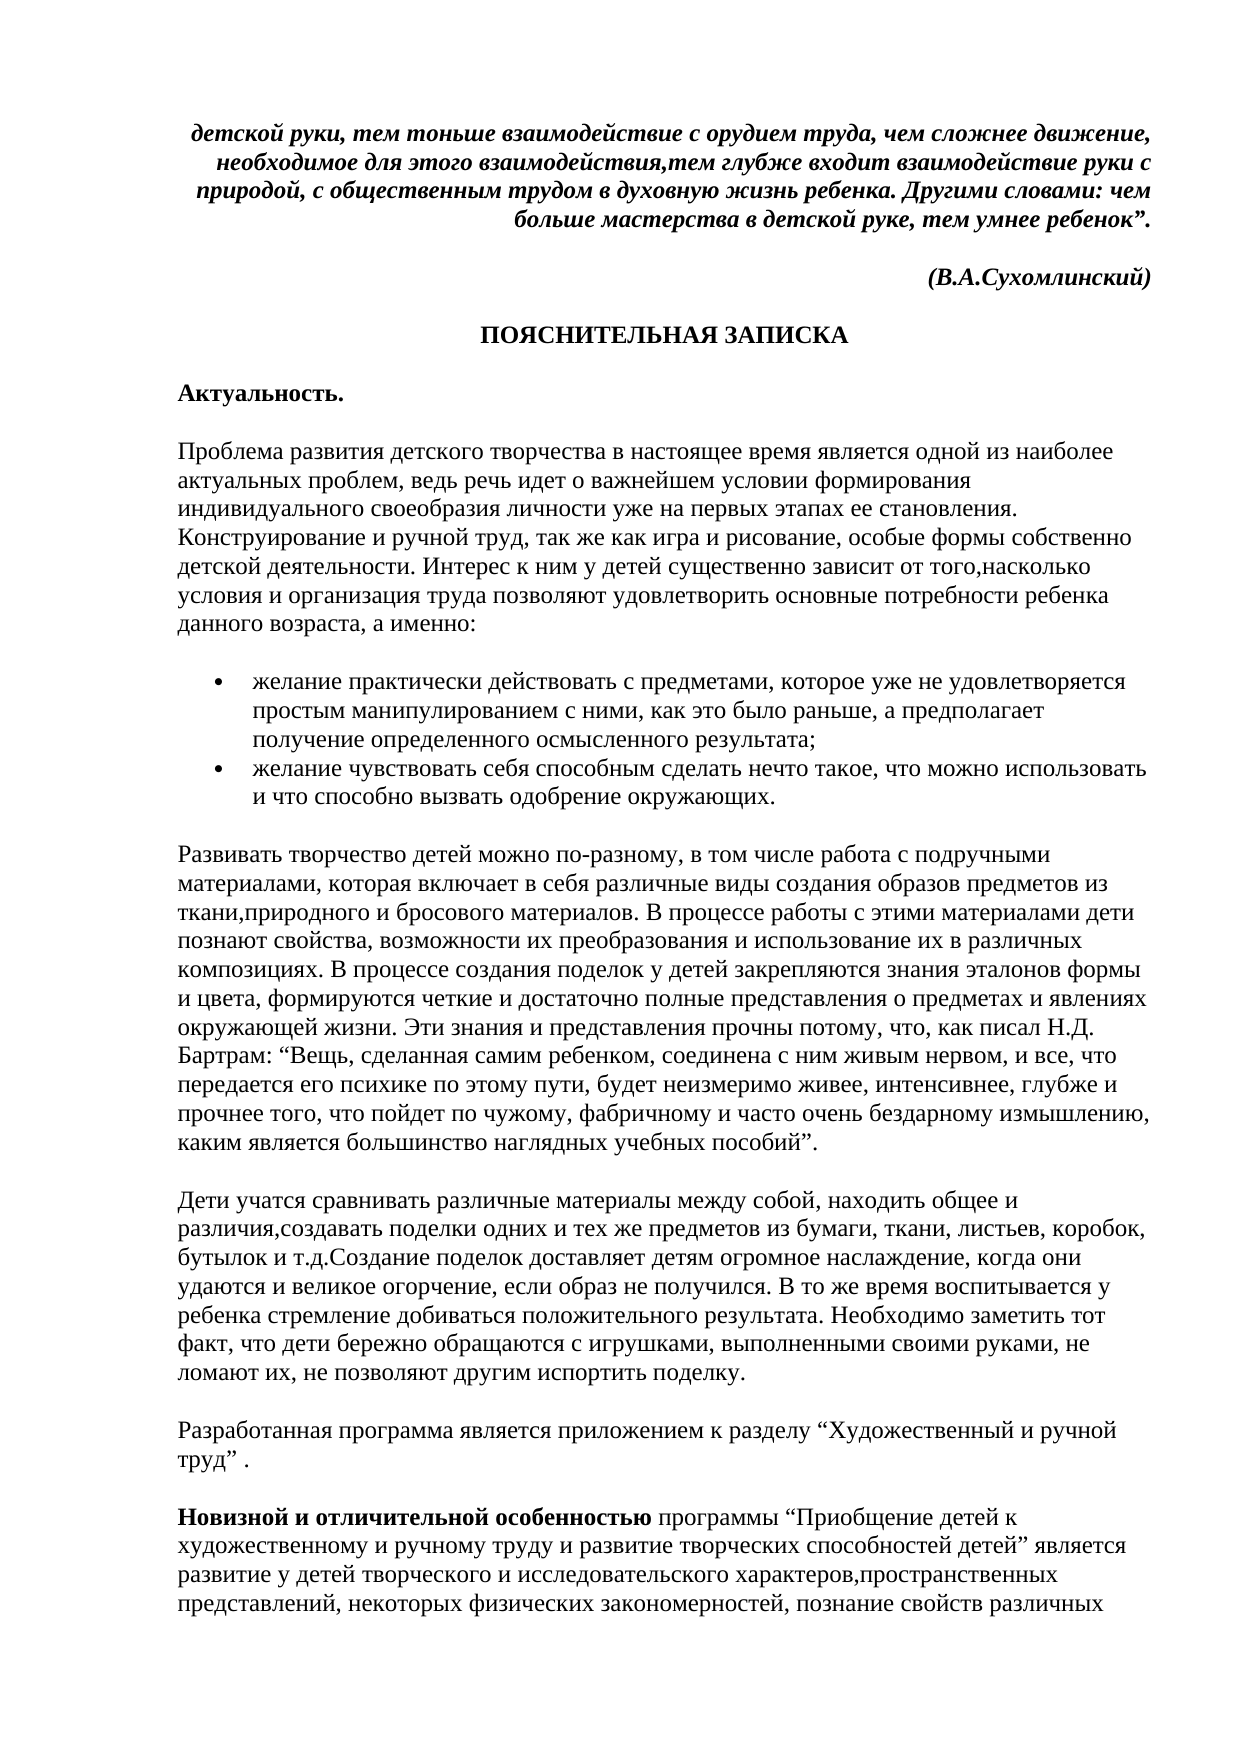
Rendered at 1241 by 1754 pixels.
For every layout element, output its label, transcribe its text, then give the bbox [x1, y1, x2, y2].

text Проблема развития детского творчества в настоящее время является одной из наиболее актуальных проблем, ведь речь идет о важнейшем условии формирования индивидуального своеобразия личности уже на первых этапах ее становления. Конструирование и ручной труд, так же как игра и рисование, особые формы собственно детской деятельности. Интерес к ним у детей существенно зависит от того,насколько условия и организация труда позволяют удовлетворить основные потребности ребенка данного возраста, а именно: [177, 436, 1152, 637]
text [177, 118, 1152, 233]
text ПОЯСНИТЕЛЬНАЯ ЗАПИСКА [177, 320, 1152, 349]
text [177, 1502, 1152, 1617]
text Развивать творчество детей можно по-разному, в том числе работа с подручными материалами, которая включает в себя различные виды создания образов предметов из ткани,природного и бросового материалов. В процессе работы с этими материалами дети познают свойства, возможности их преобразования и использование их в различных композициях. В процессе создания поделок у детей закрепляются знания эталонов формы и цвета, формируются четкие и достаточно полные представления о предметах и явлениях окружающей жизни. Эти знания и представления прочны потому, что, как писал Н.Д. Бартрам: “Вещь, сделанная самим ребенком, соединена с ним живым нервом, и все, что передается его психике по этому пути, будет неизмеримо живее, интенсивнее, глубже и прочнее того, что пойдет по чужому, фабричному и часто очень бездарному измышлению, каким является большинство наглядных учебных пособий”. [177, 839, 1152, 1156]
text Разработанная программа является приложением к разделу “Художественный и ручной труд” . [177, 1415, 1152, 1473]
text (В.А.Сухомлинский) [177, 262, 1152, 291]
list желание чувствовать себя способным сделать нечто такое, что можно использовать и что способно вызвать одобрение окружающих. [215, 753, 1152, 810]
text Актуальность. [177, 378, 1152, 407]
list желание практически действовать с предметами, которое уже не удовлетворяется простым манипулированием с ними, как это было раньше, а предполагает получение определенного осмысленного результата; [215, 666, 1152, 753]
text Дети учатся сравнивать различные материалы между собой, находить общее и различия,создавать поделки одних и тех же предметов из бумаги, ткани, листьев, коробок, бутылок и т.д.Создание поделок доставляет детям огромное наслаждение, когда они удаются и великое огорчение, если образ не получился. В то же время воспитывается у ребенка стремление добиваться положительного результата. Необходимо заметить тот факт, что дети бережно обращаются с игрушками, выполненными своими руками, не ломают их, не позволяют другим испортить поделку. [177, 1185, 1152, 1386]
